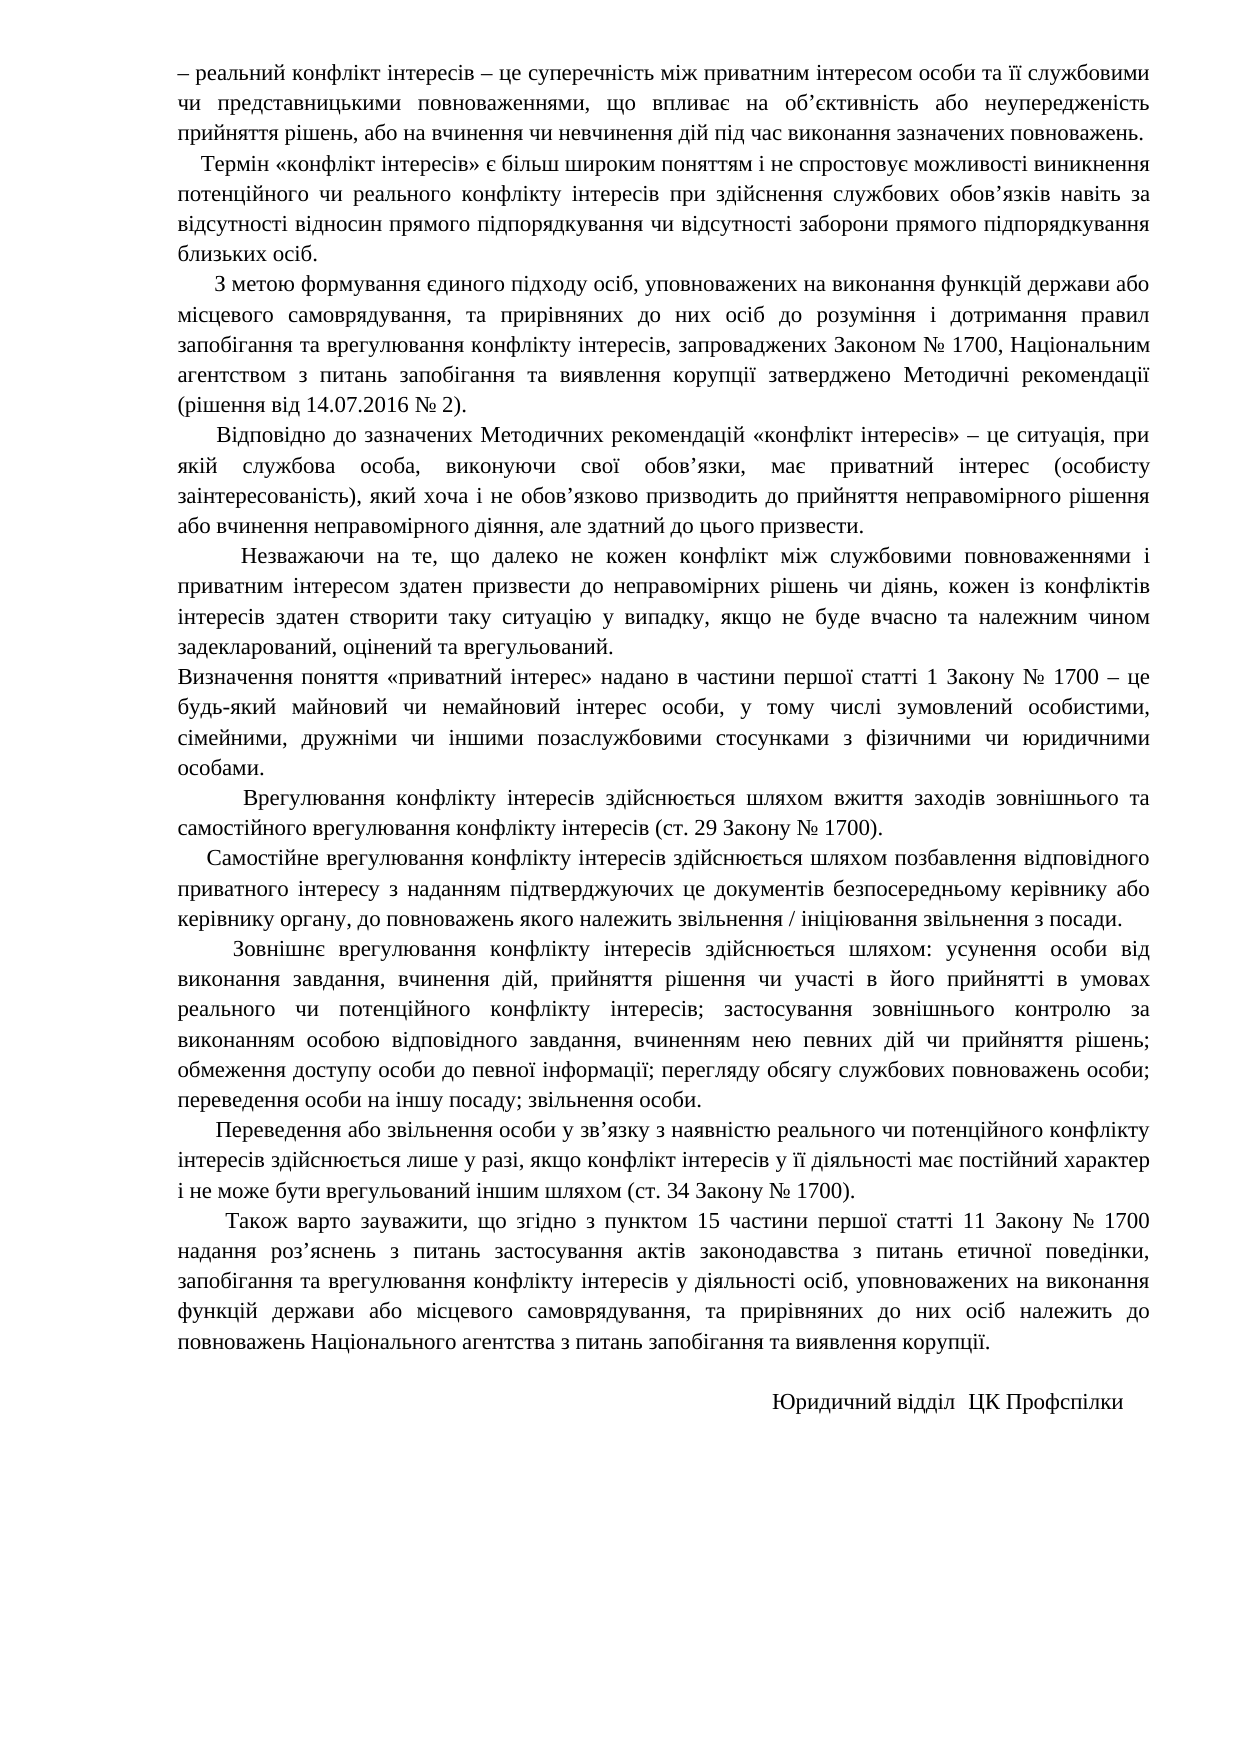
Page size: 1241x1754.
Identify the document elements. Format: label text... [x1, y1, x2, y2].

text Юридичний відділ ЦК Профспілки [177, 1388, 1152, 1414]
text Відповідно до зазначених Методичних рекомендацій «конфлікт інтересів» – це ситуація, при якій службова особа, виконуючи свої обов’язки, має приватний інтерес (особисту заінтересованість), який хоча і не обов’язково призводить до прийняття неправомірного рішення або вчинення неправомірного діяння, але здатний до цього призвести. [177, 422, 1152, 538]
text Переведення або звільнення особи у зв’язку з наявністю реального чи потенційного конфлікту інтересів здійснюється лише у разі, якщо конфлікт інтересів у її діяльності має постійний характер і не може бути врегульований іншим шляхом (ст. 34 Закону № 1700). [177, 1116, 1152, 1203]
text Також варто зауважити, що згідно з пунктом 15 частини першої статті 11 Закону № 1700 надання роз’яснень з питань застосування актів законодавства з питань етичної поведінки, запобігання та врегулювання конфлікту інтересів у діяльності осіб, уповноважених на виконання функцій держави або місцевого самоврядування, та прирівняних до них осіб належить до повноважень Національного агентства з питань запобігання та виявлення корупції. [177, 1207, 1152, 1354]
text Самостійне врегулювання конфлікту інтересів здійснюється шляхом позбавлення відповідного приватного інтересу з наданням підтверджуючих це документів безпосередньому керівнику або керівнику органу, до повноважень якого належить звільнення / ініціювання звільнення з посади. [177, 844, 1152, 931]
text Незважаючи на те, що далеко не кожен конфлікт між службовими повноваженнями і приватним інтересом здатен призвести до неправомірних рішень чи діянь, кожен із конфліктів інтересів здатен створити таку ситуацію у випадку, якщо не буде вчасно та належним чином задекларований, оцінений та врегульований. [177, 542, 1152, 659]
text Термін «конфлікт інтересів» є більш широким поняттям і не спростовує можливості виникнення потенційного чи реального конфлікту інтересів при здійснення службових обов’язків навіть за відсутності відносин прямого підпорядкування чи відсутності заборони прямого підпорядкування близьких осіб. [177, 150, 1152, 267]
text – реальний конфлікт інтересів – це суперечність між приватним інтересом особи та її службовими чи представницькими повноваженнями, що впливає на об’єктивність або неупередженість прийняття рішень, або на вчинення чи невчинення дій під час виконання зазначених повноважень. [177, 59, 1152, 146]
text Врегулювання конфлікту інтересів здійснюється шляхом вжиття заходів зовнішнього та самостійного врегулювання конфлікту інтересів (ст. 29 Закону № 1700). [177, 784, 1152, 841]
text Зовнішнє врегулювання конфлікту інтересів здійснюється шляхом: усунення особи від виконання завдання, вчинення дій, прийняття рішення чи участі в його прийнятті в умовах реального чи потенційного конфлікту інтересів; застосування зовнішнього контролю за виконанням особою відповідного завдання, вчиненням нею певних дій чи прийняття рішень; обмеження доступу особи до певної інформації; перегляду обсягу службових повноважень особи; переведення особи на іншу посаду; звільнення особи. [177, 935, 1152, 1112]
text З метою формування єдиного підходу осіб, уповноважених на виконання функцій держави або місцевого самоврядування, та прирівняних до них осіб до розуміння і дотримання правил запобігання та врегулювання конфлікту інтересів, запроваджених Законом № 1700, Національним агентством з питань запобігання та виявлення корупції затверджено Методичні рекомендації (рішення від 14.07.2016 № 2). [177, 271, 1152, 418]
text Визначення поняття «приватний інтерес» надано в частини першої статті 1 Закону № 1700 – це будь-який майновий чи немайновий інтерес особи, у тому числі зумовлений особистими, сімейними, дружніми чи іншими позаслужбовими стосунками з фізичними чи юридичними особами. [177, 663, 1152, 780]
